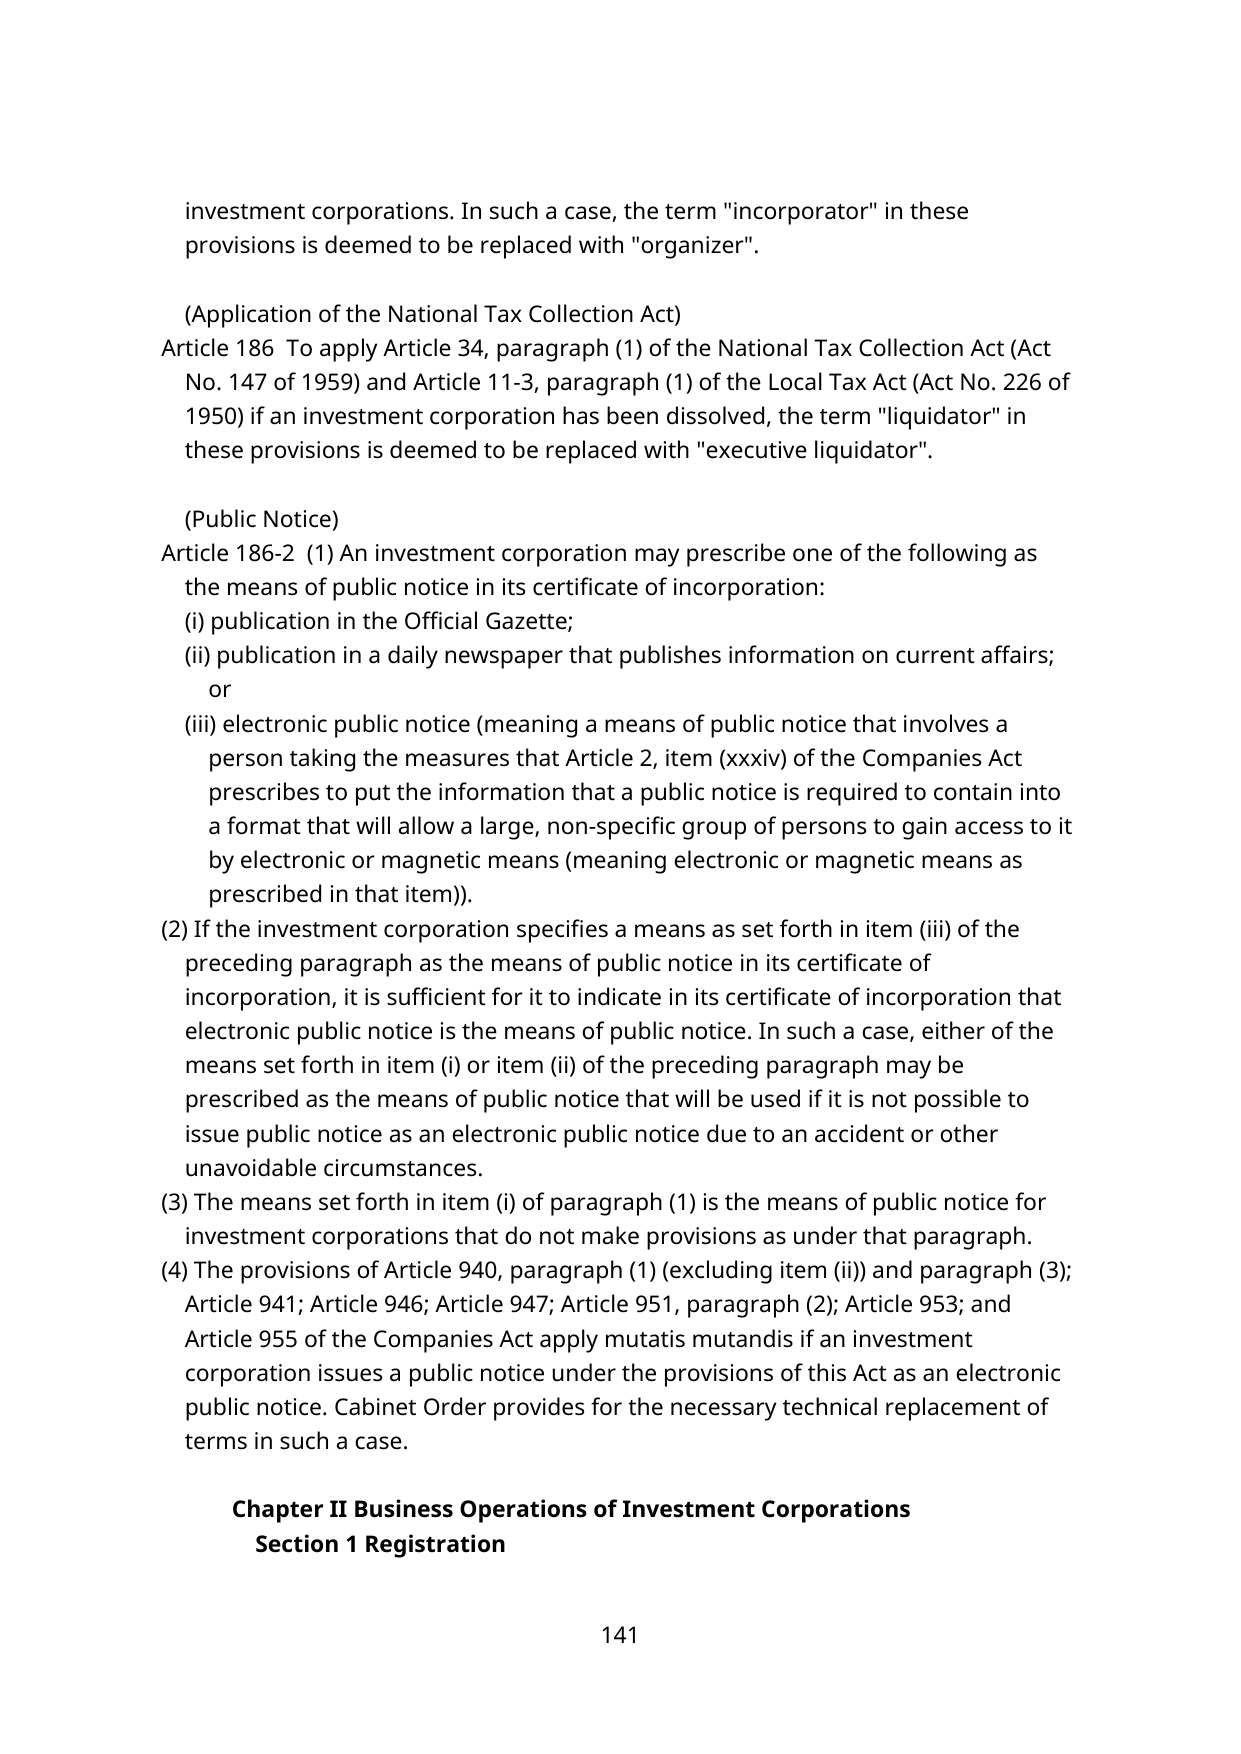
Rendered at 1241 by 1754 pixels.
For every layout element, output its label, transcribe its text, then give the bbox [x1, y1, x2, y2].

text Article 186-2 (1) An investment corporation may prescribe one of the following as the means of public notice in its certificate of incorporation: [161, 535, 1079, 604]
text (iii) electronic public notice (meaning a means of public notice that involves a person taking the measures that Article 2, item (xxxiv) of the Companies Act prescribes to put the information that a public notice is required to contain into a format that will allow a large, non-specific group of persons to gain access to it by electronic or magnetic means (meaning electronic or magnetic means as prescribed in that item)). [184, 706, 1079, 911]
text (Public Notice) [184, 501, 1079, 535]
text (i) publication in the Official Gazette; [184, 604, 1079, 638]
text (4) The provisions of Article 940, paragraph (1) (excluding item (ii)) and paragraph (3); Article 941; Article 946; Article 947; Article 951, paragraph (2); Article 953; and Article 955 of the Companies Act apply mutatis mutandis if an investment corporation issues a public notice under the provisions of this Act as an electronic public notice. Cabinet Order provides for the necessary technical replacement of terms in such a case. [161, 1253, 1079, 1458]
text (ii) publication in a daily newspaper that publishes information on current affairs; or [184, 638, 1079, 706]
text Section 1 Registration [253, 1526, 1079, 1560]
text Article 186 To apply Article 34, paragraph (1) of the National Tax Collection Act (Act No. 147 of 1959) and Article 11-3, paragraph (1) of the Local Tax Act (Act No. 226 of 1950) if an investment corporation has been dissolved, the term "liquidator" in these provisions is deemed to be replaced with "executive liquidator". [161, 330, 1079, 467]
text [161, 194, 1079, 262]
text (Application of the National Tax Collection Act) [184, 296, 1079, 330]
text (2) If the investment corporation specifies a means as set forth in item (iii) of the preceding paragraph as the means of public notice in its certificate of incorporation, it is sufficient for it to indicate in its certificate of incorporation that electronic public notice is the means of public notice. In such a case, either of the means set forth in item (i) or item (ii) of the preceding paragraph may be prescribed as the means of public notice that will be used if it is not possible to issue public notice as an electronic public notice due to an accident or other unavoidable circumstances. [161, 911, 1079, 1184]
text Chapter II Business Operations of Investment Corporations [230, 1492, 1079, 1526]
text (3) The means set forth in item (i) of paragraph (1) is the means of public notice for investment corporations that do not make provisions as under that paragraph. [161, 1184, 1079, 1253]
